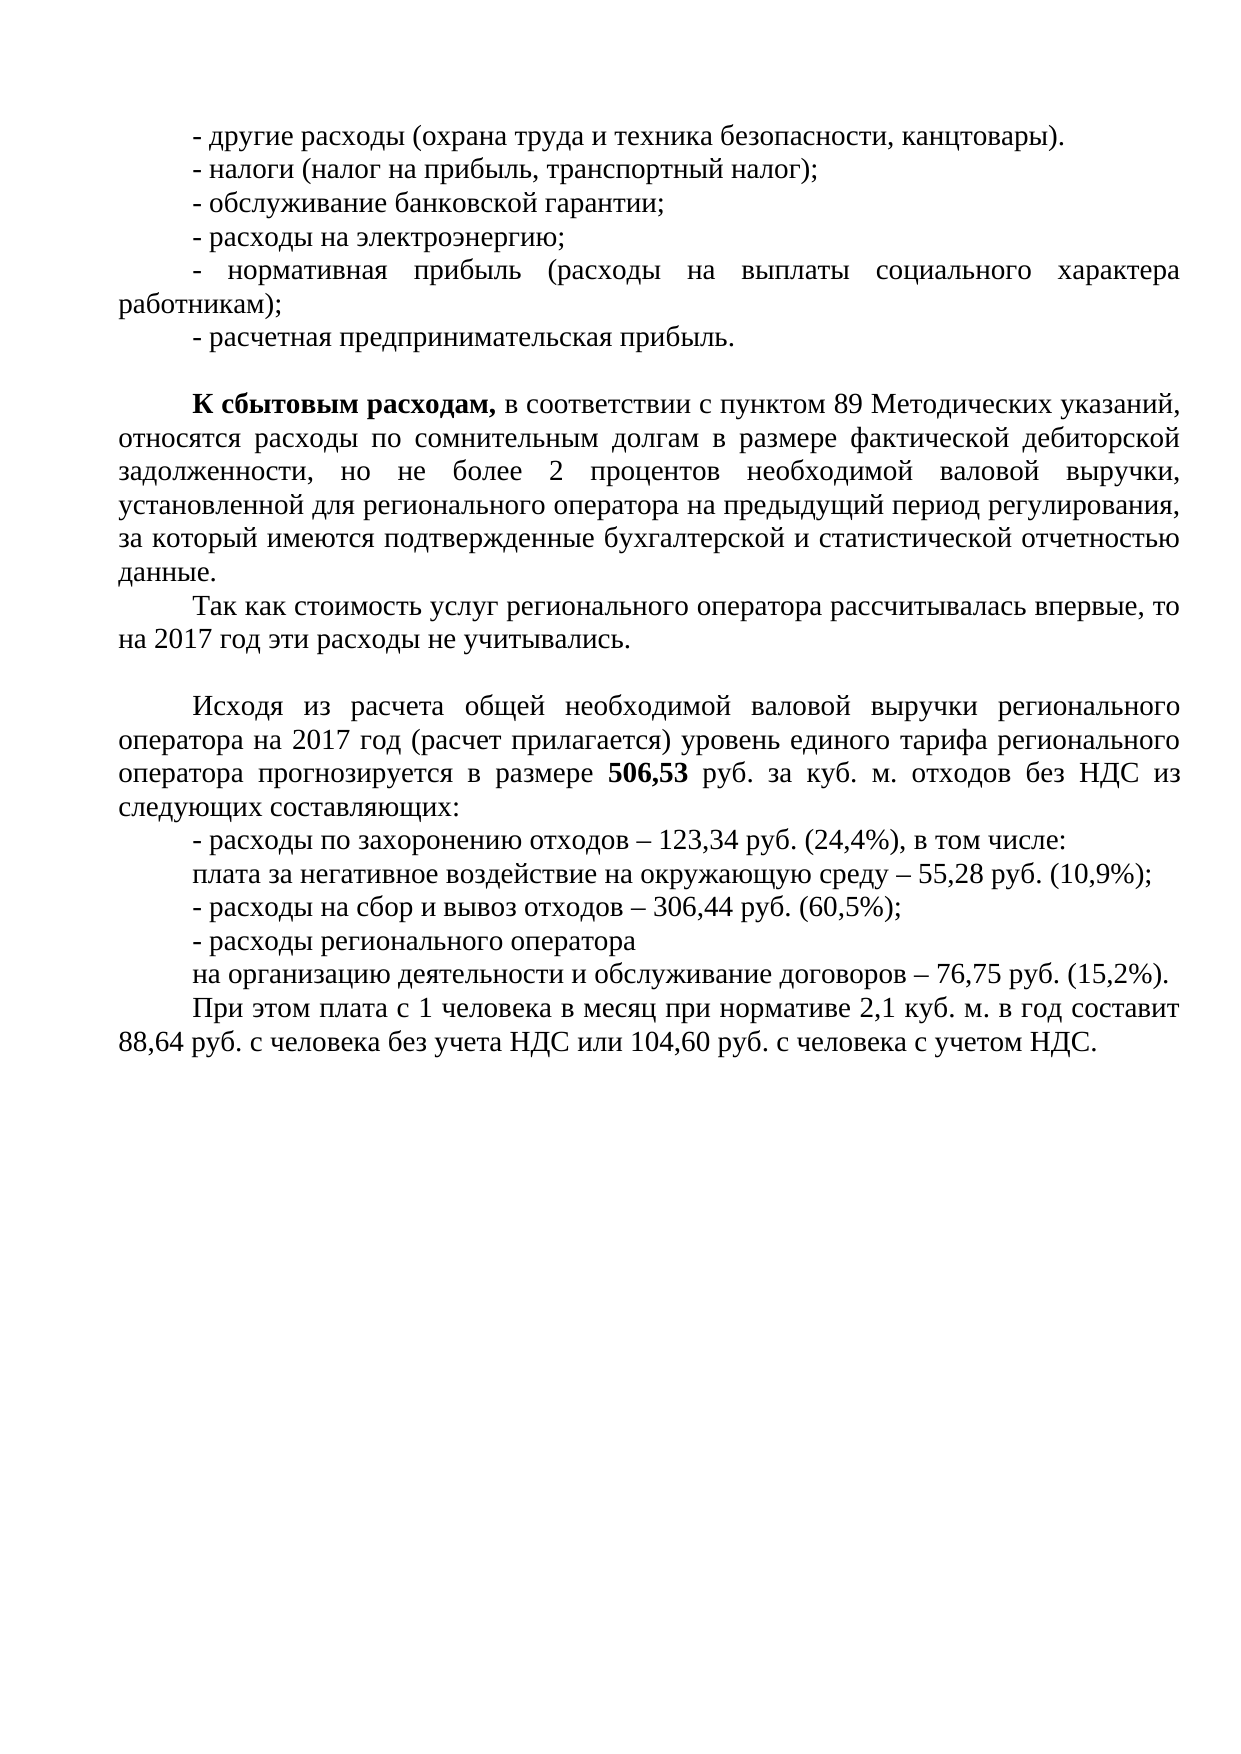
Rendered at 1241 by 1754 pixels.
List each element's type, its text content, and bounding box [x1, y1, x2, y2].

text Так как стоимость услуг регионального оператора рассчитывалась впервые, то на 2017 год эти расходы не учитывались. [118, 588, 1181, 655]
text - расходы на электроэнергию; [118, 219, 1181, 252]
text К сбытовым расходам, в соответствии с пунктом 89 Методических указаний, относятся расходы по сомнительным долгам в размере фактической дебиторской задолженности, но не более 2 процентов необходимой валовой выручки, установленной для регионального оператора на предыдущий период регулирования, за который имеются подтвержденные бухгалтерской и статистической отчетностью данные. [118, 386, 1181, 588]
text - расходы регионального оператора [118, 923, 1181, 957]
text плата за негативное воздействие на окружающую среду – 55,28 руб. (10,9%); [118, 856, 1181, 889]
text Исходя из расчета общей необходимой валовой выручки регионального оператора на 2017 год (расчет прилагается) уровень единого тарифа регионального оператора прогнозируется в размере 506,53 руб. за куб. м. отходов без НДС из следующих составляющих: [118, 688, 1181, 822]
text - обслуживание банковской гарантии; [118, 185, 1181, 219]
text - другие расходы (охрана труда и техника безопасности, канцтовары). [118, 118, 1181, 152]
text - расходы на сбор и вывоз отходов – 306,44 руб. (60,5%); [118, 889, 1181, 923]
text на организацию деятельности и обслуживание договоров – 76,75 руб. (15,2%). [118, 957, 1181, 990]
text - налоги (налог на прибыль, транспортный налог); [118, 152, 1181, 185]
text - нормативная прибыль (расходы на выплаты социального характера работникам); [118, 252, 1181, 319]
text - расчетная предпринимательская прибыль. [118, 319, 1181, 353]
text При этом плата с 1 человека в месяц при нормативе 2,1 куб. м. в год составит 88,64 руб. с человека без учета НДС или 104,60 руб. с человека с учетом НДС. [118, 990, 1181, 1057]
text - расходы по захоронению отходов – 123,34 руб. (24,4%), в том числе: [118, 822, 1181, 856]
